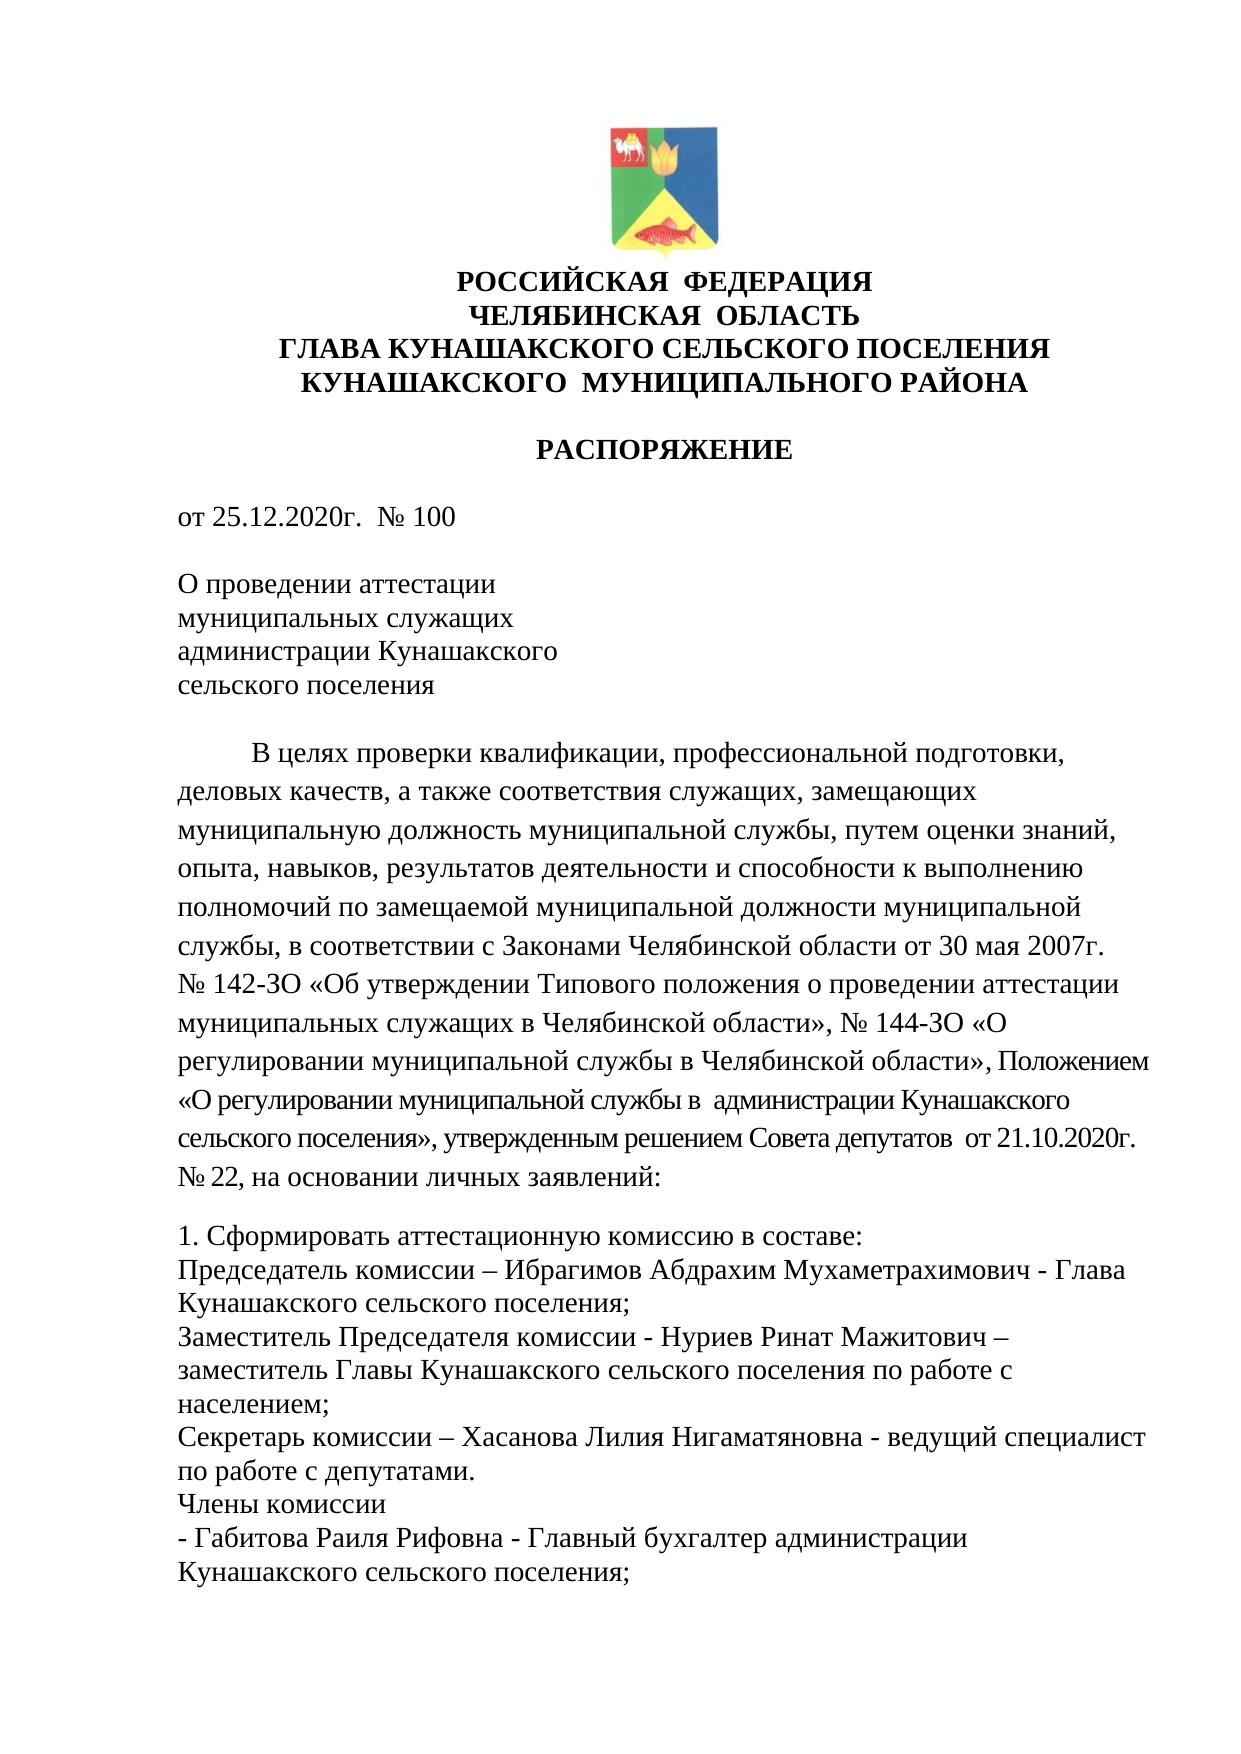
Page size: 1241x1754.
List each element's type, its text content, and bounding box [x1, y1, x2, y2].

title Председатель комиссии – Ибрагимов Абдрахим Мухаметрахимович - Глава [177, 1252, 1152, 1285]
title Члены комиссии [177, 1487, 1152, 1520]
title ЧЕЛЯБИНСКАЯ ОБЛАСТЬ [177, 298, 1152, 331]
title КУНАШАКСКОГО МУНИЦИПАЛЬНОГО РАЙОНА [177, 365, 1152, 398]
title Секретарь комиссии – Хасанова Лилия Нигаматяновна - ведущий специалист по работе с депутатами. [177, 1419, 1152, 1487]
text В целях проверки квалификации, профессиональной подготовки, деловых качеств, а также соответствия служащих, замещающих муниципальную должность муниципальной службы, путем оценки знаний, опыта, навыков, результатов деятельности и способности к выполнению полномочий по замещаемой муниципальной должности муниципальной службы, в соответствии с Законами Челябинской области от 30 мая 2007г. № 142-ЗО «Об утверждении Типового положения о проведении аттестации муниципальных служащих в Челябинской области», № 144-ЗО «О регулировании муниципальной службы в Челябинской области», Положением «О регулировании муниципальной службы в администрации Кунашакского сельского поселения», утвержденным решением Совета депутатов от 21.10.2020г. № 22, на основании личных заявлений: [177, 735, 1152, 1192]
picture [593, 118, 736, 265]
title Кунашакского сельского поселения; [177, 1285, 1152, 1319]
title Заместитель Председателя комиссии - Нуриев Ринат Мажитович – заместитель Главы Кунашакского сельского поселения по работе с населением; [177, 1319, 1152, 1419]
title ГЛАВА КУНАШАКСКОГО СЕЛЬСКОГО ПОСЕЛЕНИЯ [177, 331, 1152, 365]
title - Габитова Раиля Рифовна - Главный бухгалтер администрации Кунашакского сельского поселения; [177, 1520, 1152, 1587]
title О проведении аттестации муниципальных служащих администрации Кунашакского сельского поселения [177, 566, 1152, 700]
title РОССИЙСКАЯ ФЕДЕРАЦИЯ [177, 264, 1152, 298]
title РАСПОРЯЖЕНИЕ [177, 432, 1152, 466]
title от 25.12.2020г. № 100 [177, 499, 1152, 533]
title 1. Сформировать аттестационную комиссию в составе: [177, 1218, 1152, 1252]
